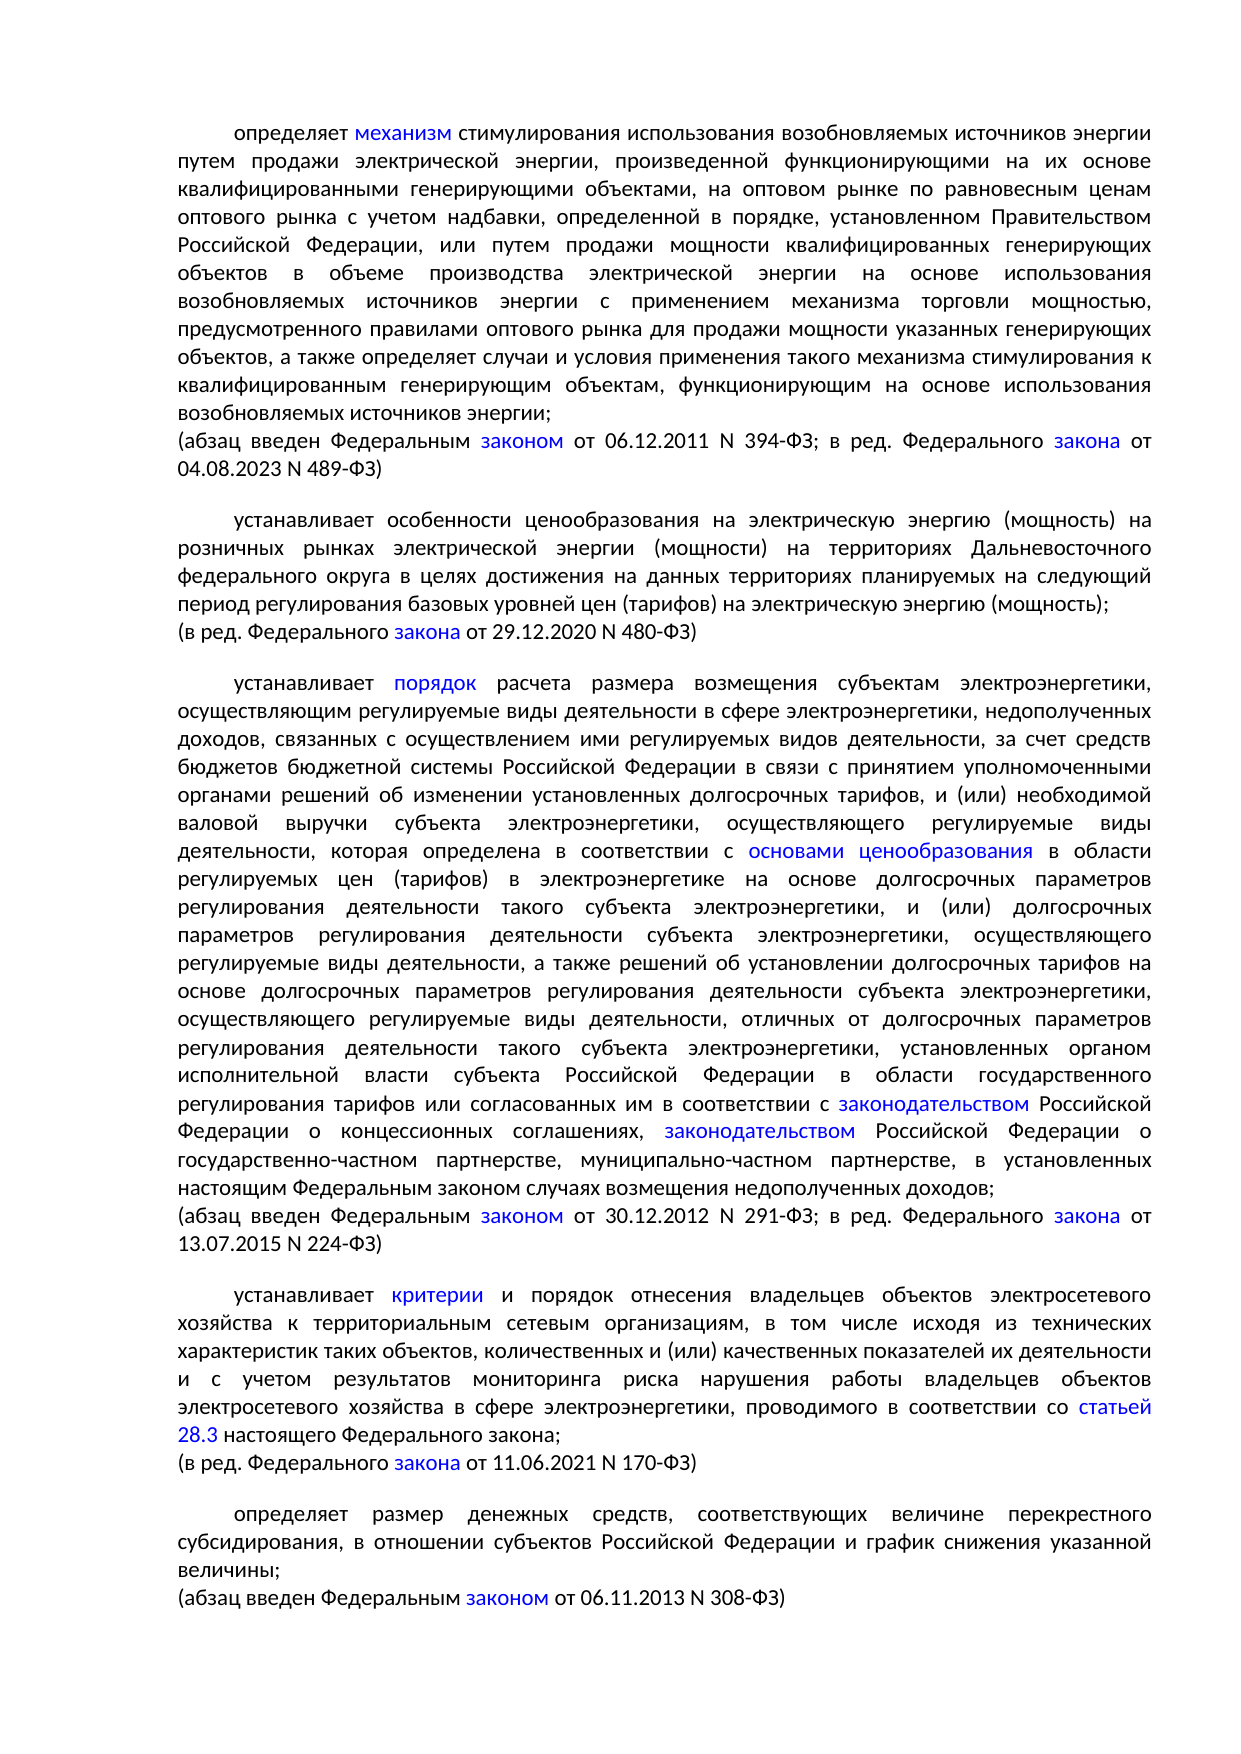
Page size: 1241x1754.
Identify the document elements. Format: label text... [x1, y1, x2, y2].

text определяет механизм стимулирования использования возобновляемых источников энергии путем продажи электрической энергии, произведенной функционирующими на их основе квалифицированными генерирующими объектами, на оптовом рынке по равновесным ценам оптового рынка с учетом надбавки, определенной в порядке, установленном Правительством Российской Федерации, или путем продажи мощности квалифицированных генерирующих объектов в объеме производства электрической энергии на основе использования возобновляемых источников энергии с применением механизма торговли мощностью, предусмотренного правилами оптового рынка для продажи мощности указанных генерирующих объектов, а также определяет случаи и условия применения такого механизма стимулирования к квалифицированным генерирующим объектам, функционирующим на основе использования возобновляемых источников энергии; [177, 118, 1152, 426]
text (в ред. Федерального закона от 11.06.2021 N 170-ФЗ) [177, 1448, 1152, 1476]
text (в ред. Федерального закона от 29.12.2020 N 480-ФЗ) [177, 617, 1152, 645]
text (абзац введен Федеральным законом от 06.11.2013 N 308-ФЗ) [177, 1583, 1152, 1611]
text устанавливает порядок расчета размера возмещения субъектам электроэнергетики, осуществляющим регулируемые виды деятельности в сфере электроэнергетики, недополученных доходов, связанных с осуществлением ими регулируемых видов деятельности, за счет средств бюджетов бюджетной системы Российской Федерации в связи с принятием уполномоченными органами решений об изменении установленных долгосрочных тарифов, и (или) необходимой валовой выручки субъекта электроэнергетики, осуществляющего регулируемые виды деятельности, которая определена в соответствии с основами ценообразования в области регулируемых цен (тарифов) в электроэнергетике на основе долгосрочных параметров регулирования деятельности такого субъекта электроэнергетики, и (или) долгосрочных параметров регулирования деятельности субъекта электроэнергетики, осуществляющего регулируемые виды деятельности, а также решений об установлении долгосрочных тарифов на основе долгосрочных параметров регулирования деятельности субъекта электроэнергетики, осуществляющего регулируемые виды деятельности, отличных от долгосрочных параметров регулирования деятельности такого субъекта электроэнергетики, установленных органом исполнительной власти субъекта Российской Федерации в области государственного регулирования тарифов или согласованных им в соответствии с законодательством Российской Федерации о концессионных соглашениях, законодательством Российской Федерации о государственно-частном партнерстве, муниципально-частном партнерстве, в установленных настоящим Федеральным законом случаях возмещения недополученных доходов; [177, 668, 1152, 1201]
text (абзац введен Федеральным законом от 06.12.2011 N 394-ФЗ; в ред. Федерального закона от 04.08.2023 N 489-ФЗ) [177, 426, 1152, 482]
text устанавливает особенности ценообразования на электрическую энергию (мощность) на розничных рынках электрической энергии (мощности) на территориях Дальневосточного федерального округа в целях достижения на данных территориях планируемых на следующий период регулирования базовых уровней цен (тарифов) на электрическую энергию (мощность); [177, 505, 1152, 617]
text устанавливает критерии и порядок отнесения владельцев объектов электросетевого хозяйства к территориальным сетевым организациям, в том числе исходя из технических характеристик таких объектов, количественных и (или) качественных показателей их деятельности и с учетом результатов мониторинга риска нарушения работы владельцев объектов электросетевого хозяйства в сфере электроэнергетики, проводимого в соответствии со статьей 28.3 настоящего Федерального закона; [177, 1280, 1152, 1448]
text определяет размер денежных средств, соответствующих величине перекрестного субсидирования, в отношении субъектов Российской Федерации и график снижения указанной величины; [177, 1499, 1152, 1583]
text (абзац введен Федеральным законом от 30.12.2012 N 291-ФЗ; в ред. Федерального закона от 13.07.2015 N 224-ФЗ) [177, 1201, 1152, 1257]
